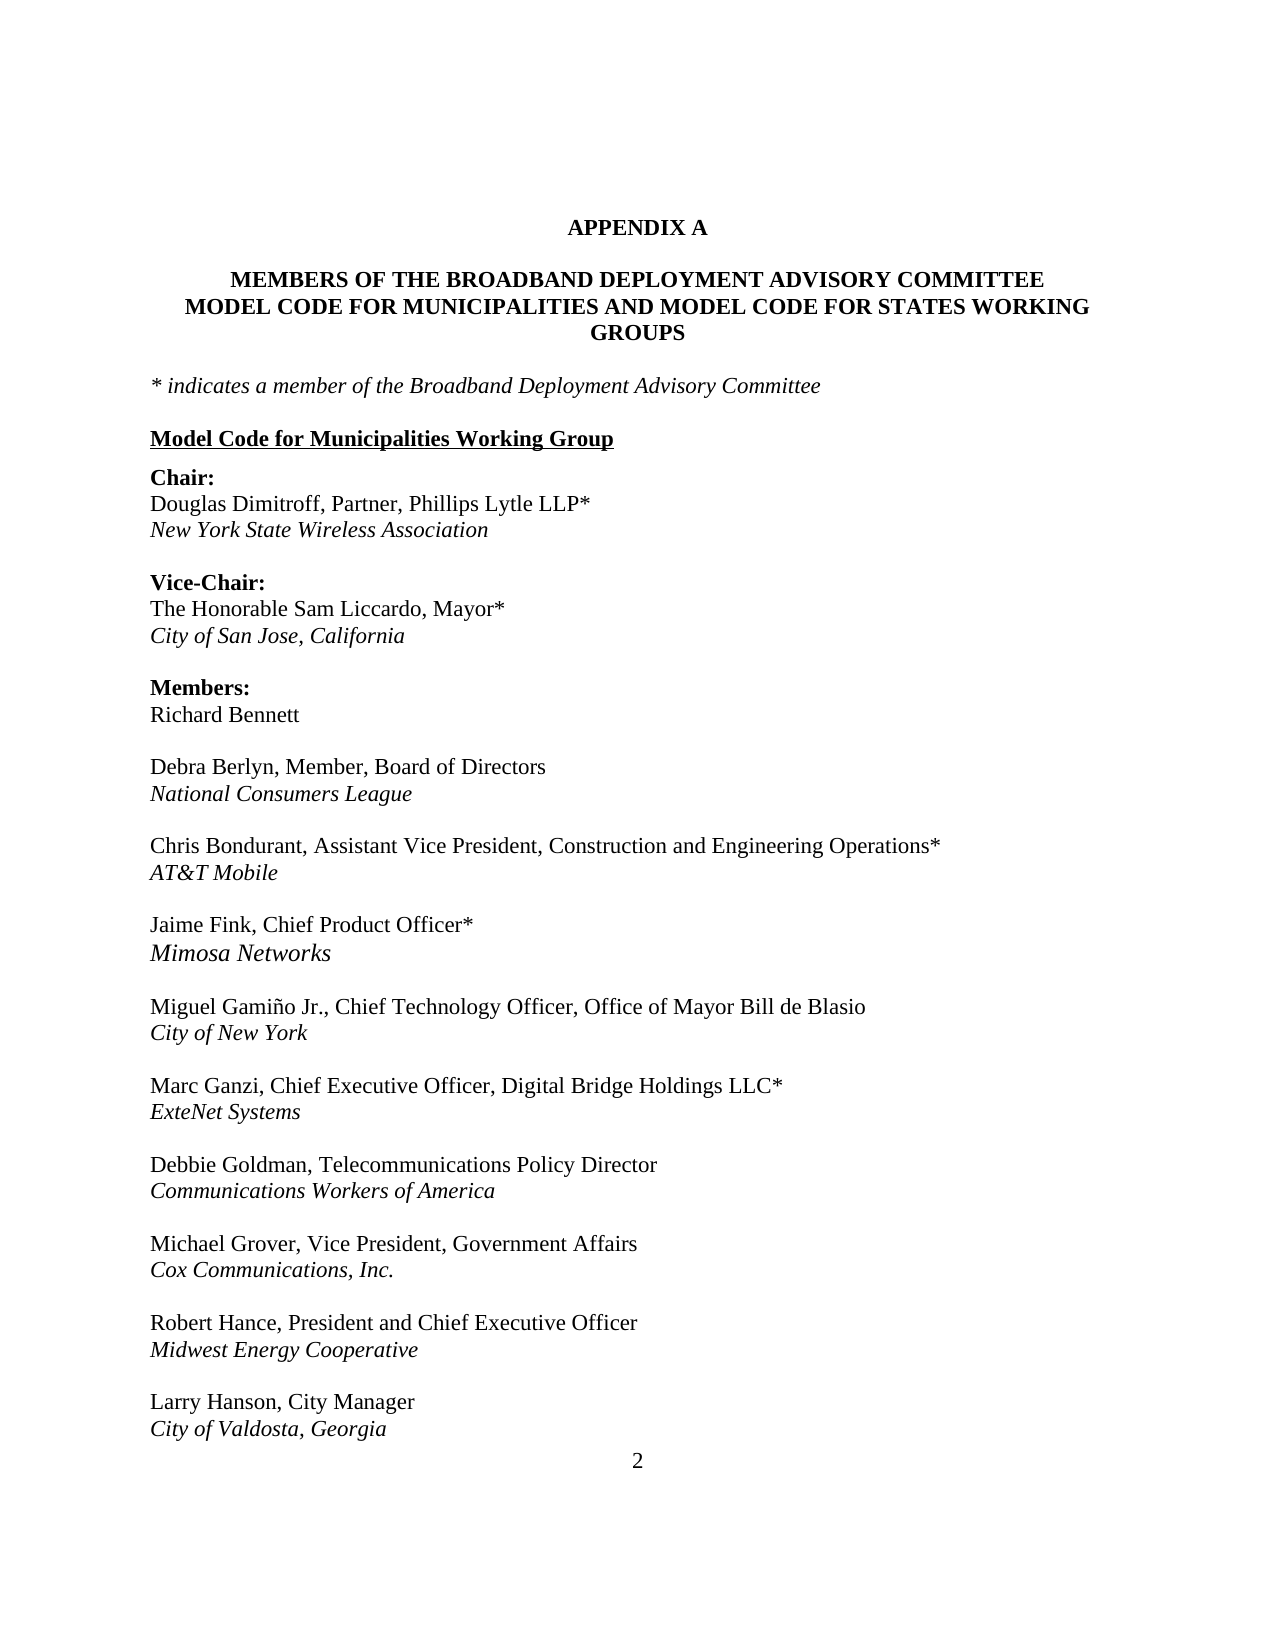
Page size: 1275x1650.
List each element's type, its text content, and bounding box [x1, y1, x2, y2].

text MEMBERS OF THE BROADBAND DEPLOYMENT ADVISORY COMMITTEE [150, 267, 1125, 293]
text Communications Workers of America [150, 1177, 1125, 1204]
text City of San Jose, California [150, 622, 1125, 648]
text New York State Wireless Association [150, 516, 1125, 543]
text Model Code for Municipalities Working Group [150, 425, 1125, 451]
text Debbie Goldman, Telecommunications Policy Director [150, 1151, 1125, 1177]
text Robert Hance, President and Chief Executive Officer [150, 1309, 1125, 1336]
text Douglas Dimitroff, Partner, Phillips Lytle LLP* [150, 490, 1125, 516]
text Marc Ganzi, Chief Executive Officer, Digital Bridge Holdings LLC* [150, 1072, 1125, 1098]
text City of New York [150, 1019, 1125, 1046]
text Debra Berlyn, Member, Board of Directors [150, 753, 1125, 780]
text Midwest Energy Cooperative [150, 1336, 1125, 1362]
text Chris Bondurant, Assistant Vice President, Construction and Engineering Operations* [150, 832, 1125, 859]
text ExteNet Systems [150, 1098, 1125, 1125]
text Richard Bennett [150, 701, 1125, 727]
text Miguel Gamiño Jr., Chief Technology Officer, Office of Mayor Bill de Blasio [150, 993, 1125, 1019]
text * indicates a member of the Broadband Deployment Advisory Committee [150, 372, 1125, 398]
text Larry Hanson, City Manager [150, 1388, 1125, 1415]
text National Consumers League [150, 780, 1125, 806]
text AT&T Mobile [150, 859, 1125, 885]
text MODEL CODE FOR MUNICIPALITIES AND MODEL CODE FOR STATES WORKING GROUPS [150, 293, 1125, 346]
text Mimosa Networks [150, 938, 1125, 967]
text Vice-Chair: [150, 569, 1125, 595]
text Members: [150, 674, 1125, 701]
text The Honorable Sam Liccardo, Mayor* [150, 595, 1125, 622]
text City of Valdosta, Georgia [150, 1415, 1125, 1441]
text Cox Communications, Inc. [150, 1257, 1125, 1283]
text APPENDIX A [150, 214, 1125, 240]
text Chair: [150, 463, 1125, 490]
text Michael Grover, Vice President, Government Affairs [150, 1230, 1125, 1257]
text Jaime Fink, Chief Product Officer* [150, 912, 1125, 938]
